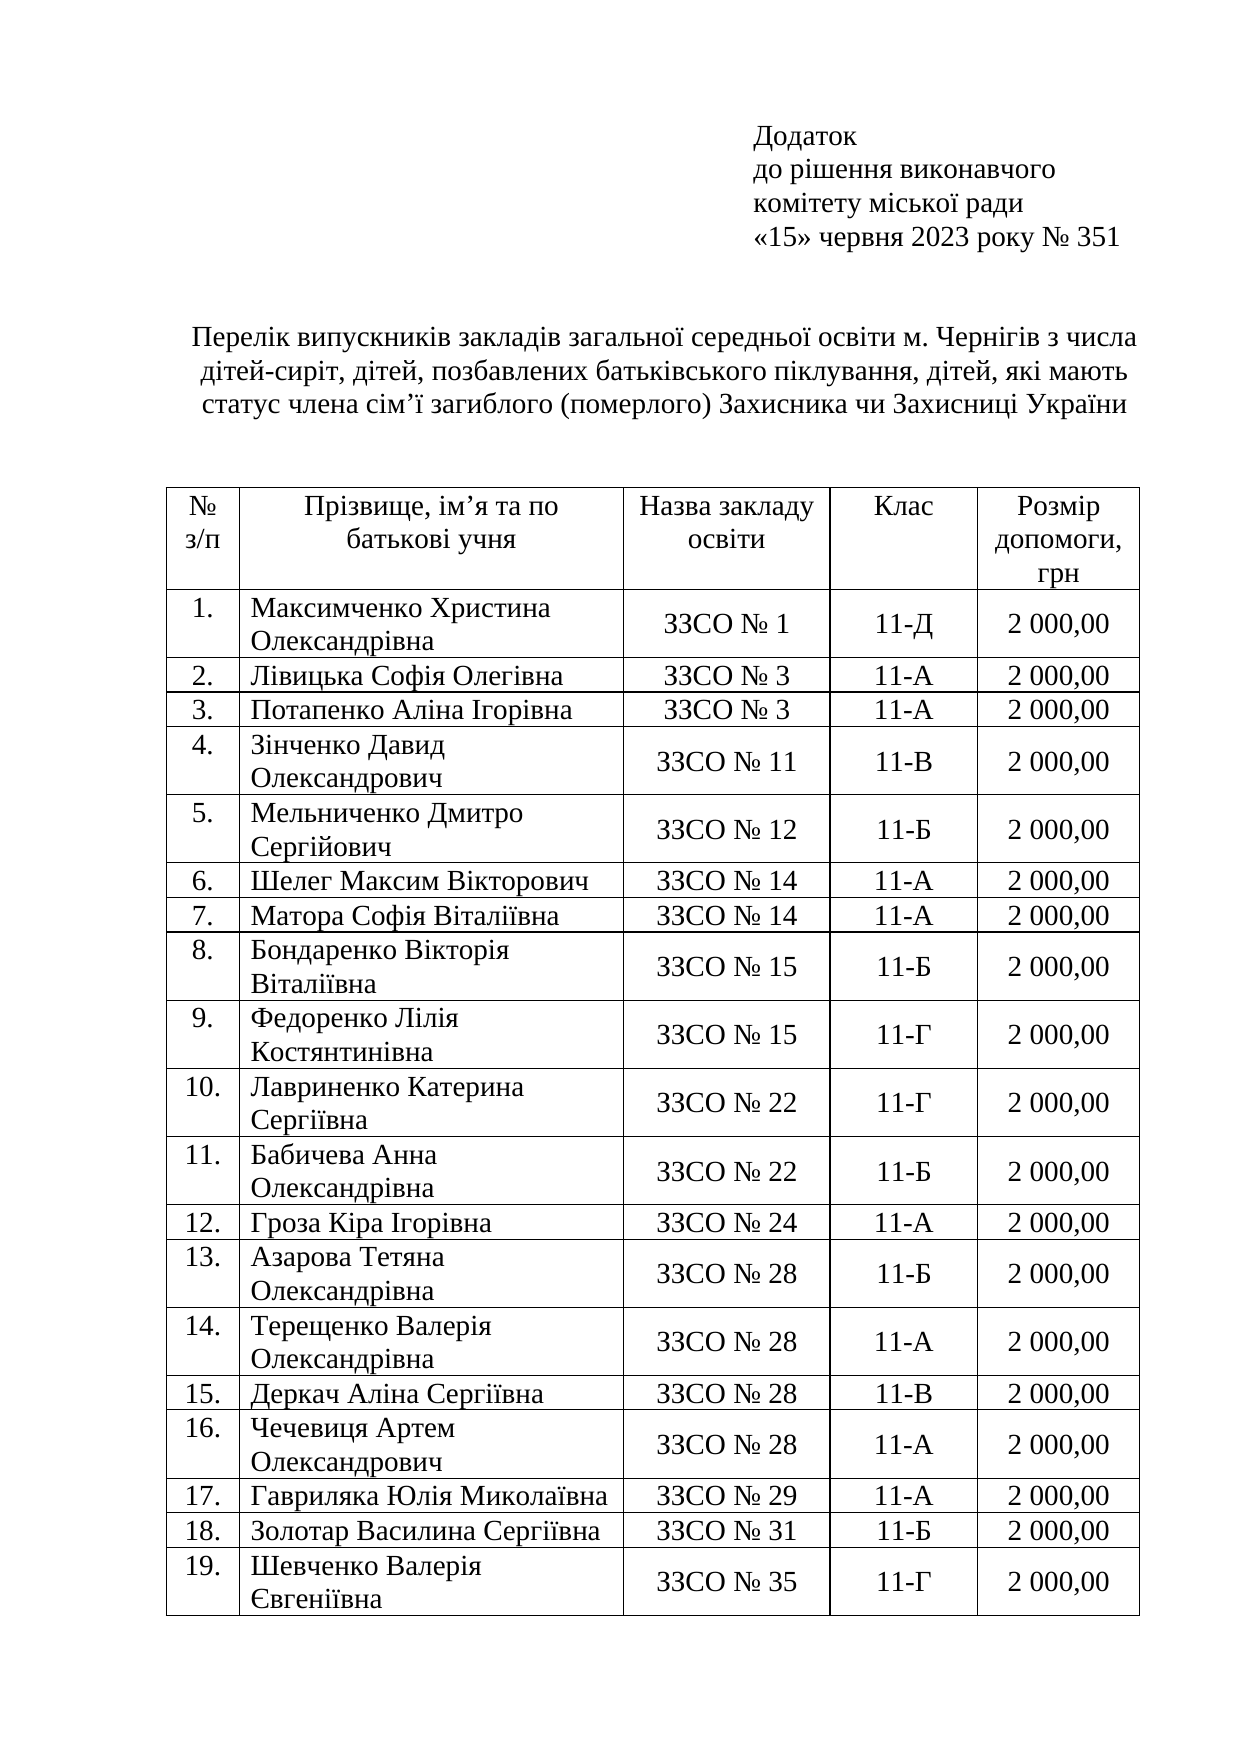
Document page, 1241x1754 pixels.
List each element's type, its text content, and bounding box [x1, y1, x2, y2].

table_cell 11-Б [831, 795, 977, 862]
table_cell ЗЗСО № 14 [624, 898, 829, 931]
table_cell 15. [167, 1376, 239, 1409]
table_cell 17. [167, 1479, 239, 1512]
table_cell 2 000,00 [978, 727, 1139, 794]
table_header Прізвище, ім’я та по батькові учня [240, 488, 623, 589]
table_cell 2 000,00 [978, 1205, 1139, 1238]
table_cell Федоренко Лілія Костянтинівна [240, 1001, 623, 1068]
table_cell 2 000,00 [978, 1240, 1139, 1307]
table_cell 6. [167, 863, 239, 897]
table_cell ЗЗСО № 3 [624, 658, 829, 691]
table_cell 2 000,00 [978, 863, 1139, 897]
table_cell 11-В [831, 1376, 977, 1409]
table_cell ЗЗСО № 14 [624, 863, 829, 897]
table_cell 2 000,00 [978, 1001, 1139, 1068]
table_cell ЗЗСО № 28 [624, 1240, 829, 1307]
table_cell 2 000,00 [978, 693, 1139, 726]
table_cell 2 000,00 [978, 1069, 1139, 1136]
table_cell 18. [167, 1513, 239, 1547]
table_header № з/п [167, 488, 239, 589]
text «15» червня 2023 року № 351 [753, 219, 1152, 252]
table_cell ЗЗСО № 29 [624, 1479, 829, 1512]
table_cell Гавриляка Юлія Миколаївна [240, 1479, 623, 1512]
table_cell ЗЗСО № 31 [624, 1513, 829, 1547]
table_cell 11-А [831, 898, 977, 931]
table_cell 11. [167, 1137, 239, 1204]
table_cell 11-Б [831, 1240, 977, 1307]
table_cell 2 000,00 [978, 1513, 1139, 1547]
table_cell Терещенко Валерія Олександрівна [240, 1308, 623, 1375]
table_cell 4. [167, 727, 239, 794]
table_cell Шевченко Валерія Євгеніївна [240, 1548, 623, 1615]
table_cell 11-Б [831, 1513, 977, 1547]
table_cell 11-А [831, 1205, 977, 1238]
table_cell ЗЗСО № 15 [624, 1001, 829, 1068]
table_cell 7. [167, 898, 239, 931]
table_cell 2 000,00 [978, 933, 1139, 999]
table_cell 11-Г [831, 1069, 977, 1136]
table_cell 1. [167, 590, 239, 657]
text Додаток [753, 118, 1152, 152]
table_cell Чечевиця Артем Олександрович [240, 1410, 623, 1477]
table_cell 11-В [831, 727, 977, 794]
table_cell 5. [167, 795, 239, 862]
table_cell 2 000,00 [978, 1376, 1139, 1409]
table_cell 11-Г [831, 1548, 977, 1615]
table_cell 11-А [831, 693, 977, 726]
table_cell ЗЗСО № 24 [624, 1205, 829, 1238]
table_cell Лівицька Софія Олегівна [240, 658, 623, 691]
table_cell 11-А [831, 1479, 977, 1512]
table_cell Деркач Аліна Сергіївна [240, 1376, 623, 1409]
table_cell 2 000,00 [978, 1479, 1139, 1512]
table_cell 11-А [831, 863, 977, 897]
table_cell 2 000,00 [978, 1308, 1139, 1375]
table_cell 13. [167, 1240, 239, 1307]
table_cell ЗЗСО № 3 [624, 693, 829, 726]
table_cell Максимченко Христина Олександрівна [240, 590, 623, 657]
table_cell 2 000,00 [978, 1137, 1139, 1204]
table_cell 2 000,00 [978, 658, 1139, 691]
table_cell 2 000,00 [978, 1548, 1139, 1615]
table_cell ЗЗСО № 1 [624, 590, 829, 657]
table_cell 2 000,00 [978, 898, 1139, 931]
table_cell 19. [167, 1548, 239, 1615]
table_cell ЗЗСО № 12 [624, 795, 829, 862]
table_cell 9. [167, 1001, 239, 1068]
table_cell 11-Д [831, 590, 977, 657]
text до рішення виконавчого комітету міської ради [753, 152, 1152, 219]
table_cell 8. [167, 933, 239, 999]
table_cell 11-А [831, 1308, 977, 1375]
table_cell 11-Б [831, 1137, 977, 1204]
table_cell 2 000,00 [978, 1410, 1139, 1477]
table_cell ЗЗСО № 22 [624, 1137, 829, 1204]
table_header Назва закладу освіти [624, 488, 829, 589]
table_cell 16. [167, 1410, 239, 1477]
table_cell Мельниченко Дмитро Сергійович [240, 795, 623, 862]
text Перелік випускників закладів загальної середньої освіти м. Чернігів з числа дітей-сиріт, дітей, позбавлених батьківського піклування, дітей, які мають статус члена сім’ї загиблого (померлого) Захисника чи Захисниці України [177, 319, 1152, 420]
table_cell Матора Софія Віталіївна [240, 898, 623, 931]
table_cell Бабичева Анна Олександрівна [240, 1137, 623, 1204]
table_cell ЗЗСО № 22 [624, 1069, 829, 1136]
table_cell 3. [167, 693, 239, 726]
table_cell Бондаренко Вікторія Віталіївна [240, 933, 623, 999]
table_cell Азарова Тетяна Олександрівна [240, 1240, 623, 1307]
table_cell ЗЗСО № 28 [624, 1308, 829, 1375]
table_cell 11-А [831, 658, 977, 691]
table_cell 2 000,00 [978, 590, 1139, 657]
table_cell ЗЗСО № 35 [624, 1548, 829, 1615]
table_cell 10. [167, 1069, 239, 1136]
table_cell Шелег Максим Вікторович [240, 863, 623, 897]
table_cell 14. [167, 1308, 239, 1375]
table_cell ЗЗСО № 11 [624, 727, 829, 794]
table_cell ЗЗСО № 15 [624, 933, 829, 999]
table_cell 11-Г [831, 1001, 977, 1068]
table_cell 2 000,00 [978, 795, 1139, 862]
table_cell Гроза Кіра Ігорівна [240, 1205, 623, 1238]
table_cell Потапенко Аліна Ігорівна [240, 693, 623, 726]
table_cell 2. [167, 658, 239, 691]
table_cell Золотар Василина Сергіївна [240, 1513, 623, 1547]
table_header Клас [831, 488, 977, 589]
table_cell 12. [167, 1205, 239, 1238]
table_cell 11-Б [831, 933, 977, 999]
table_cell ЗЗСО № 28 [624, 1410, 829, 1477]
table_cell Лавриненко Катерина Сергіївна [240, 1069, 623, 1136]
table_cell 11-А [831, 1410, 977, 1477]
table_cell ЗЗСО № 28 [624, 1376, 829, 1409]
table_header Розмір допомоги, грн [978, 488, 1139, 589]
table_cell Зінченко Давид Олександрович [240, 727, 623, 794]
